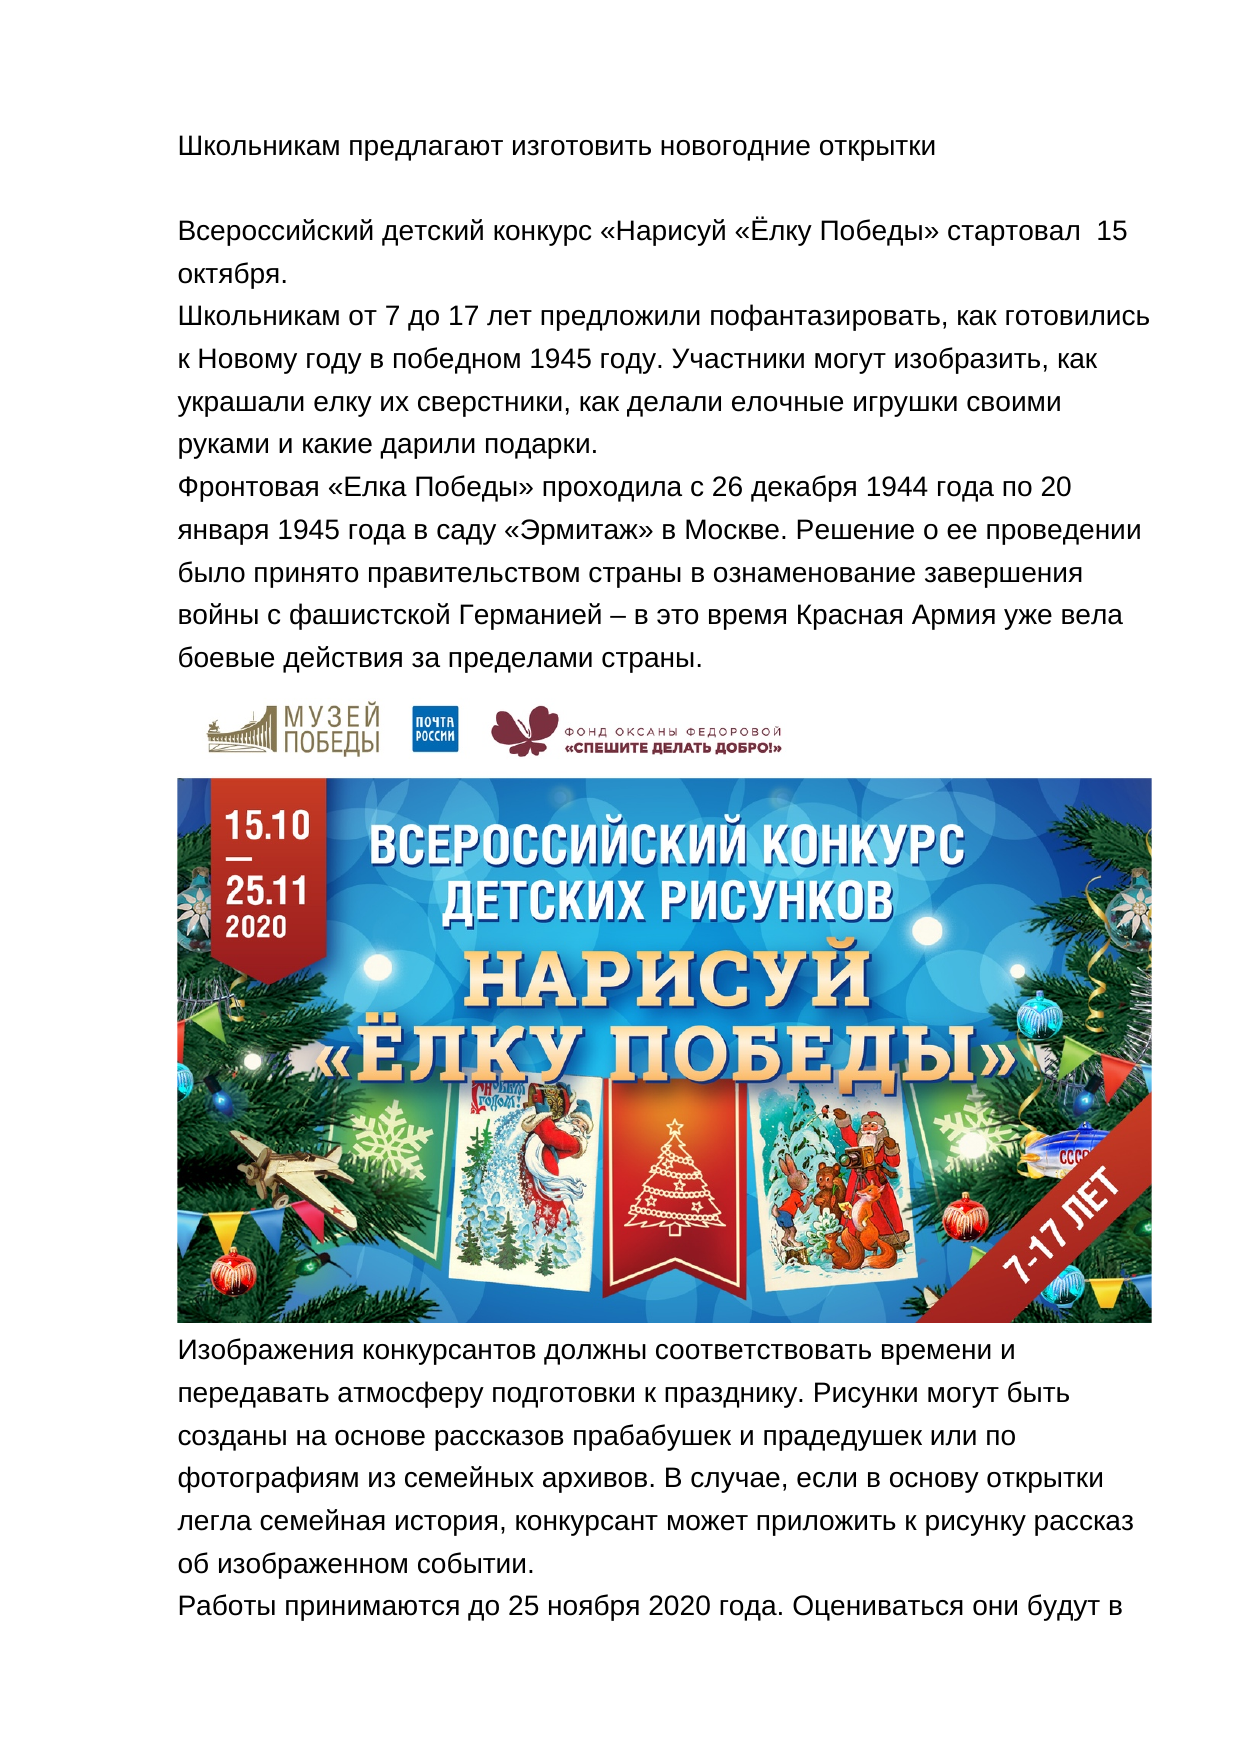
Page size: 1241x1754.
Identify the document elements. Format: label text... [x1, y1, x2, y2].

picture [177, 673, 1152, 1323]
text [177, 1323, 1152, 1622]
text Школьникам предлагают изготовить новогодние открытки Всероссийский детский конкурс «Нарисуй «Ёлку Победы» стартовал 15 октября. Школьникам от 7 до 17 лет предложили пофантазировать, как готовились к Новому году в победном 1945 году. Участники могут изобразить, как украшали елку их сверстники, как делали елочные игрушки своими руками и какие дарили подарки. Фронтовая «Елка Победы» проходила с 26 декабря 1944 года по 20 января 1945 года в саду «Эрмитаж» в Москве. Решение о ее проведении было принято правительством страны в ознаменование завершения войны с фашистской Германией – в это время Красная Армия уже вела боевые действия за пределами страны. [177, 118, 1152, 673]
